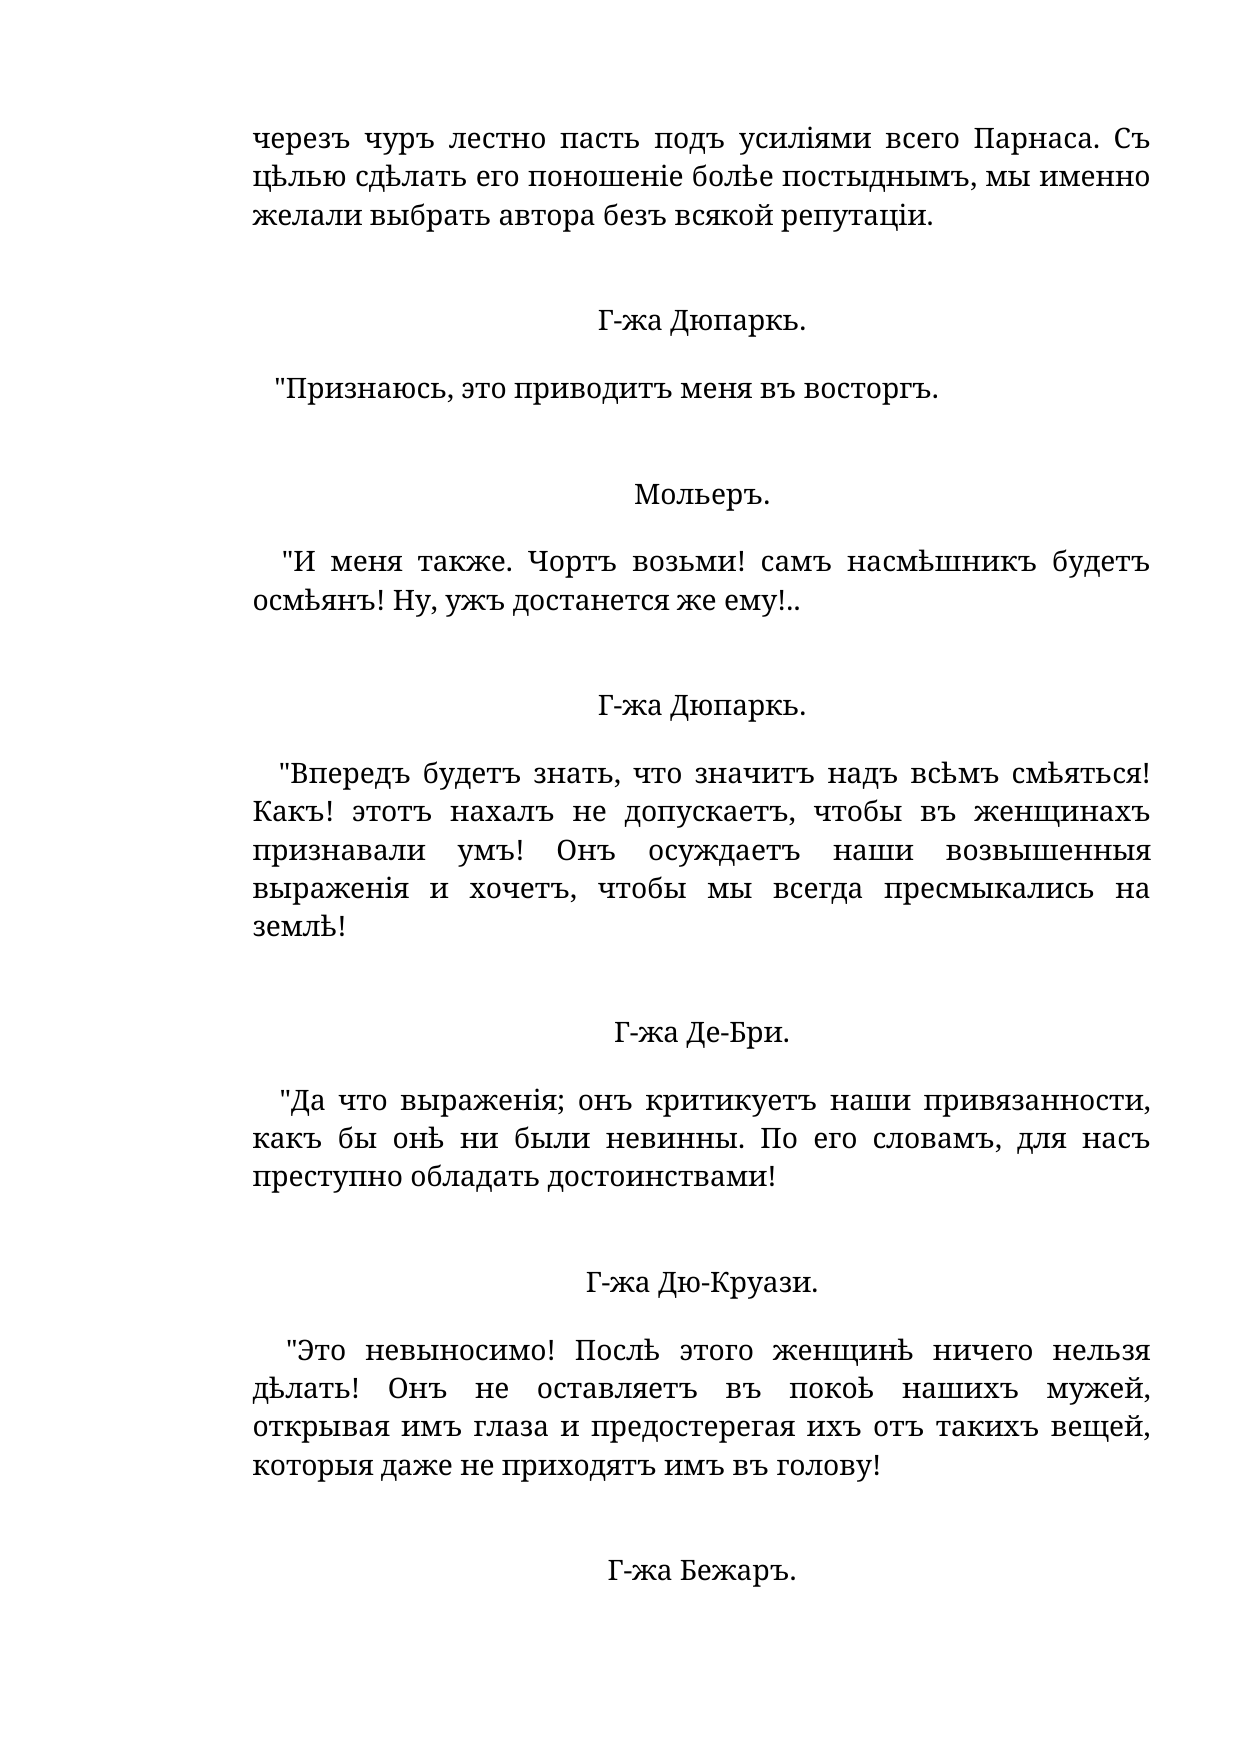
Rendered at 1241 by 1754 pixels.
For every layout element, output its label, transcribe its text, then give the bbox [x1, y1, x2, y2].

text "Да что выраженія; онъ критикуетъ наши привязанности, какъ бы онѣ ни были невинны. По его словамъ, для насъ преступно обладать достоинствами! [252, 1080, 1152, 1195]
text Г-жа Дюпаркь. [252, 301, 1152, 339]
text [252, 118, 1152, 233]
text Мольеръ. [252, 474, 1152, 512]
text "Это невыносимо! Послѣ этого женщинѣ ничего нельзя дѣлать! Онъ не оставляетъ въ покоѣ нашихъ мужей, открывая имъ глаза и предостерегая ихъ отъ такихъ вещей, которыя даже не приходятъ имъ въ голову! [252, 1330, 1152, 1483]
text "Впередъ будетъ знать, что значитъ надъ всѣмъ смѣяться! Какъ! этотъ нахалъ не допускаетъ, чтобы въ женщинахъ признавали умъ! Онъ осуждаетъ наши возвышенныя выраженія и хочетъ, чтобы мы всегда пресмыкались на землѣ! [252, 753, 1152, 945]
text "И меня также. Чортъ возьми! самъ насмѣшникъ будетъ осмѣянъ! Ну, ужъ достанется же ему!.. [252, 541, 1152, 618]
text "Признаюсь, это приводитъ меня въ восторгъ. [252, 368, 1152, 406]
text Г-жа Бежаръ. [252, 1551, 1152, 1589]
text Г-жа Де-Бри. [252, 1012, 1152, 1051]
text Г-жа Дю-Круази. [252, 1262, 1152, 1301]
text Г-жа Дюпаркь. [252, 686, 1152, 724]
